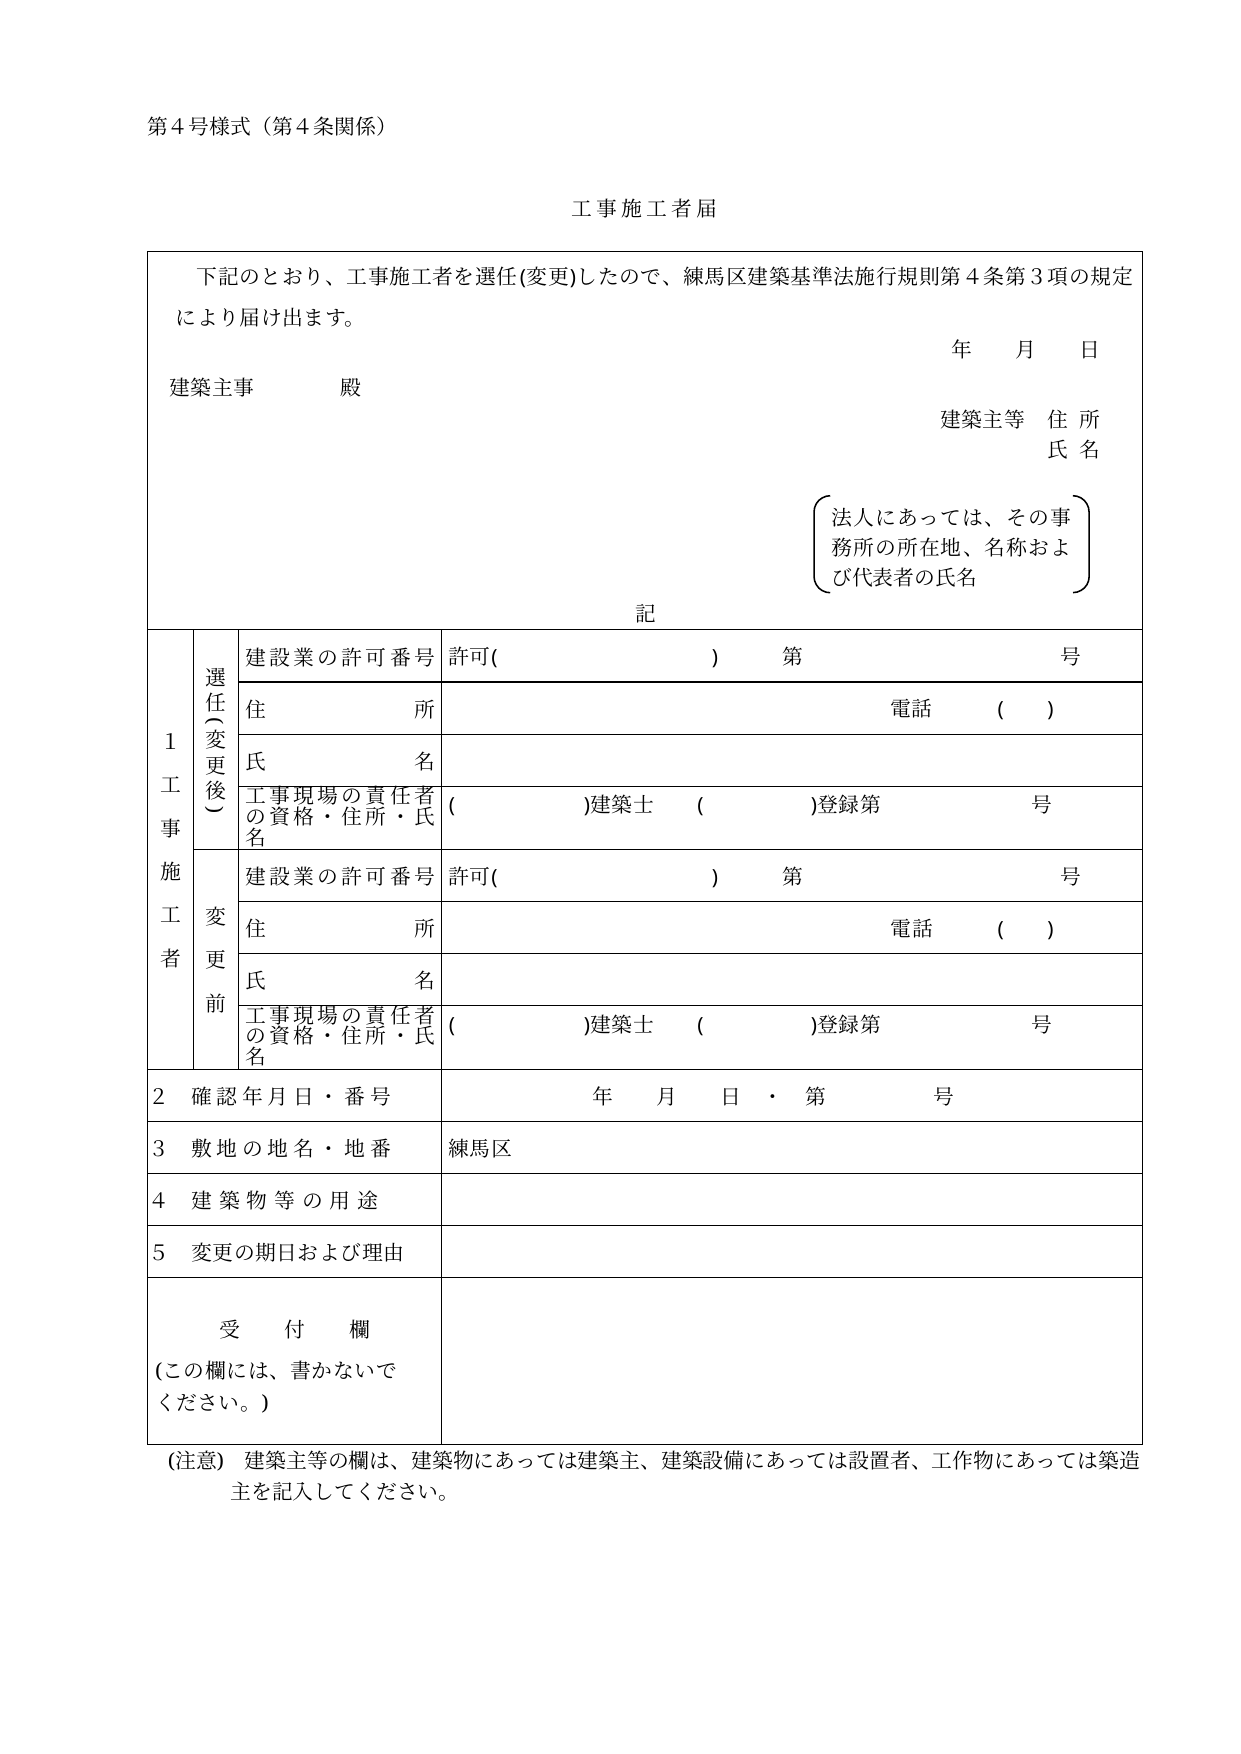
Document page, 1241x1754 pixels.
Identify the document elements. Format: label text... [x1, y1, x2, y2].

table_cell 建設業の許可番号 [239, 630, 441, 681]
table_cell [442, 1174, 1142, 1225]
text 工事施工者届 [147, 193, 1142, 223]
table_cell [442, 954, 1142, 1005]
text (注意) 建築主等の欄は、建築物にあっては建築主、建築設備にあっては設置者、工作物にあっては築造主を記入してください。 [168, 1445, 1142, 1505]
table_cell 受付欄 (この欄には、書かないで ください。) [148, 1278, 441, 1444]
table_cell ４ 建築物等の用途 [148, 1174, 441, 1225]
table_cell 許可( ) 第 号 [442, 850, 1142, 901]
table_cell 練馬区 [442, 1122, 1142, 1173]
table_cell 氏名 [239, 735, 441, 786]
table_header 下記のとおり、工事施工者を選任(変更)したので、練馬区建築基準法施行規則第４条第３項の規定により届け出ます。 年 月 日 建築主事 殿 建築主等 住所 氏名 記 [148, 252, 1142, 629]
table_cell １工事施工者 [148, 630, 193, 1069]
table_cell 氏名 [239, 954, 441, 1005]
table_cell 工事現場の責任者の資格・住所・氏名 [239, 787, 441, 849]
text 第４号様式（第４条関係） [147, 110, 1142, 140]
table_cell 選任(変更後) [194, 630, 238, 849]
table_cell ３ 敷地の地名・地番 [148, 1122, 441, 1173]
table_cell 住所 [239, 902, 441, 953]
table_cell 工事現場の責任者の資格・住所・氏名 [239, 1006, 441, 1069]
table_cell [442, 1226, 1142, 1277]
table_cell ２ 確認年月日・番号 [148, 1070, 441, 1121]
table_cell 電話 ( ) [442, 902, 1142, 953]
table_cell ５ 変更の期日および理由 [148, 1226, 441, 1277]
table_cell [442, 735, 1142, 786]
table_cell 年 月 日 ・ 第 号 [442, 1070, 1142, 1121]
table_cell ( )建築士 ( )登録第 号 [442, 787, 1142, 849]
table_cell 変更前 [194, 850, 238, 1069]
table_cell ( )建築士 ( )登録第 号 [442, 1006, 1142, 1069]
table_cell 建設業の許可番号 [239, 850, 441, 901]
table_cell 住所 [239, 683, 441, 733]
table_cell 許可( ) 第 号 [442, 630, 1142, 681]
table_cell 電話 ( ) [442, 683, 1142, 733]
table_cell [442, 1278, 1142, 1444]
